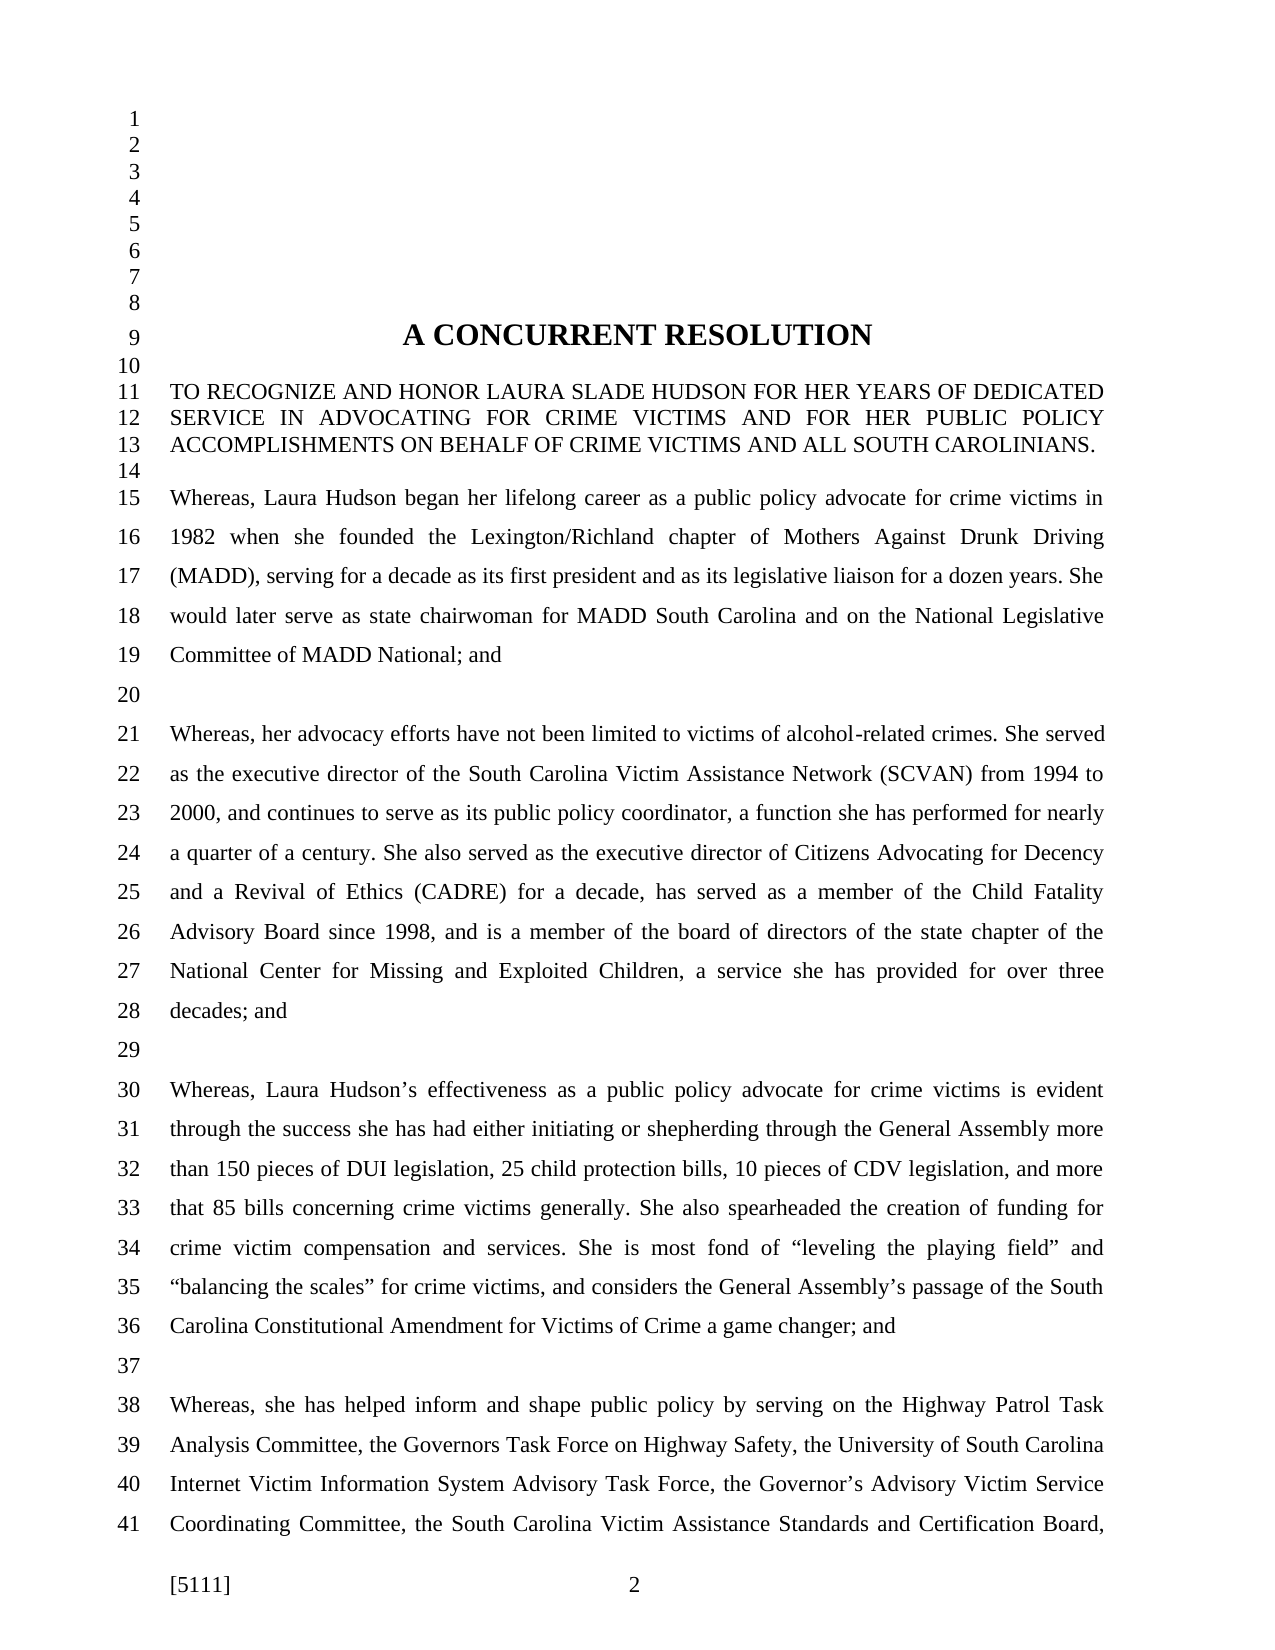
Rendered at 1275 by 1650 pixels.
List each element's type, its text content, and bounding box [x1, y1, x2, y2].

text Whereas, Laura Hudson began her lifelong career as a public policy advocate for crime victims in 1982 when she founded the Lexington/Richland chapter of Mothers Against Drunk Driving (MADD), serving for a decade as its first president and as its legislative liaison for a dozen years. She would later serve as state chairwoman for MADD South Carolina and on the National Legislative Committee of MADD National; and [169, 483, 1106, 668]
text A concurrent RESOLUTION [169, 316, 1106, 352]
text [169, 1392, 1106, 1536]
text Whereas, Laura Hudson’s effectiveness as a public policy advocate for crime victims is evident through the success she has had either initiating or shepherding through the General Assembly more than 150 pieces of DUI legislation, 25 child protection bills, 10 pieces of CDV legislation, and more that 85 bills concerning crime victims generally. She also spearheaded the creation of funding for crime victim compensation and services. She is most fond of “leveling the playing field” and “balancing the scales” for crime victims, and considers the General Assembly’s passage of the South Carolina Constitutional Amendment for Victims of Crime a game changer; and [169, 1076, 1106, 1339]
text Whereas, her advocacy efforts have not been limited to victims of alcohol‑related crimes. She served as the executive director of the South Carolina Victim Assistance Network (SCVAN) from 1994 to 2000, and continues to serve as its public policy coordinator, a function she has performed for nearly a quarter of a century. She also served as the executive director of Citizens Advocating for Decency and a Revival of Ethics (CADRE) for a decade, has served as a member of the Child Fatality Advisory Board since 1998, and is a member of the board of directors of the state chapter of the National Center for Missing and Exploited Children, a service she has provided for over three decades; and [169, 720, 1106, 1023]
